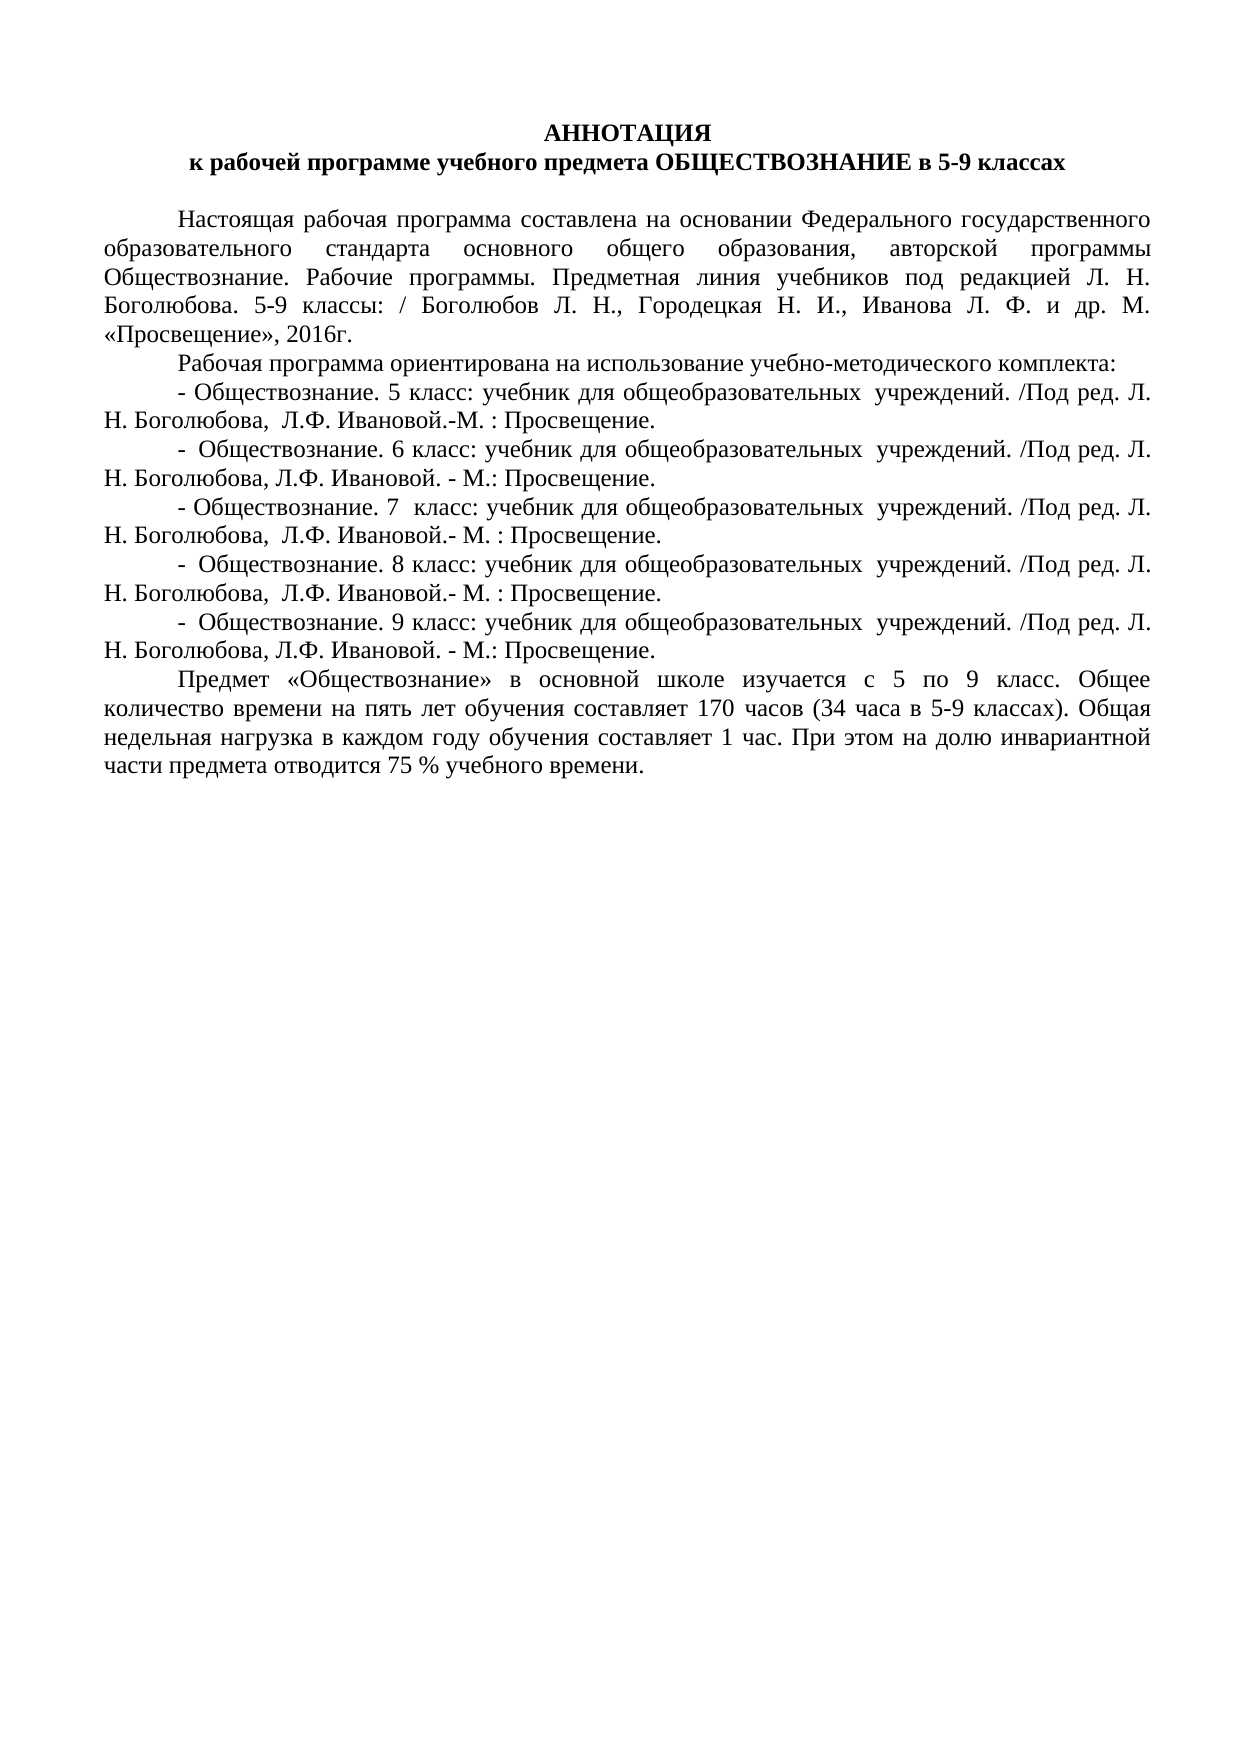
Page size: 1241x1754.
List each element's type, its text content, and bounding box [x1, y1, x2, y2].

text - Обществознание. 6 класс: учебник для общеобразовательных учреждений. /Под ред. Л. Н. Боголюбова, Л.Ф. Ивановой. - М.: Просвещение. [103, 434, 1152, 492]
text к рабочей программе учебного предмета ОБЩЕСТВОЗНАНИЕ в 5-9 классах [103, 147, 1152, 176]
text - Обществознание. 9 класс: учебник для общеобразовательных учреждений. /Под ред. Л. Н. Боголюбова, Л.Ф. Ивановой. - М.: Просвещение. [103, 607, 1152, 664]
text - Обществознание. 8 класс: учебник для общеобразовательных учреждений. /Под ред. Л. Н. Боголюбова, Л.Ф. Ивановой.- М. : Просвещение. [103, 549, 1152, 607]
text АННОТАЦИЯ [103, 118, 1152, 147]
text - Обществознание. 7 класс: учебник для общеобразовательных учреждений. /Под ред. Л. Н. Боголюбова, Л.Ф. Ивановой.- М. : Просвещение. [103, 492, 1152, 549]
text Рабочая программа ориентирована на использование учебно-методического комплекта: [103, 348, 1152, 377]
text - Обществознание. 5 класс: учебник для общеобразовательных учреждений. /Под ред. Л. Н. Боголюбова, Л.Ф. Ивановой.-М. : Просвещение. [103, 377, 1152, 434]
text Предмет «Обществознание» в основной школе изучается с 5 по 9 класс. Общее количество времени на пять лет обучения составляет 170 часов (34 часа в 5-9 классах). Общая недельная нагрузка в каждом году обучения составляет 1 час. При этом на долю инвариантной части предмета отводится 75 % учебного времени. [103, 664, 1152, 779]
text Настоящая рабочая программа составлена на основании Федерального государственного образовательного стандарта основного общего образования, авторской программы Обществознание. Рабочие программы. Предметная линия учебников под редакцией Л. Н. Боголюбова. 5-9 классы: / Боголюбов Л. Н., Городецкая Н. И., Иванова Л. Ф. и др. М. «Просвещение», 2016г. [103, 204, 1152, 348]
